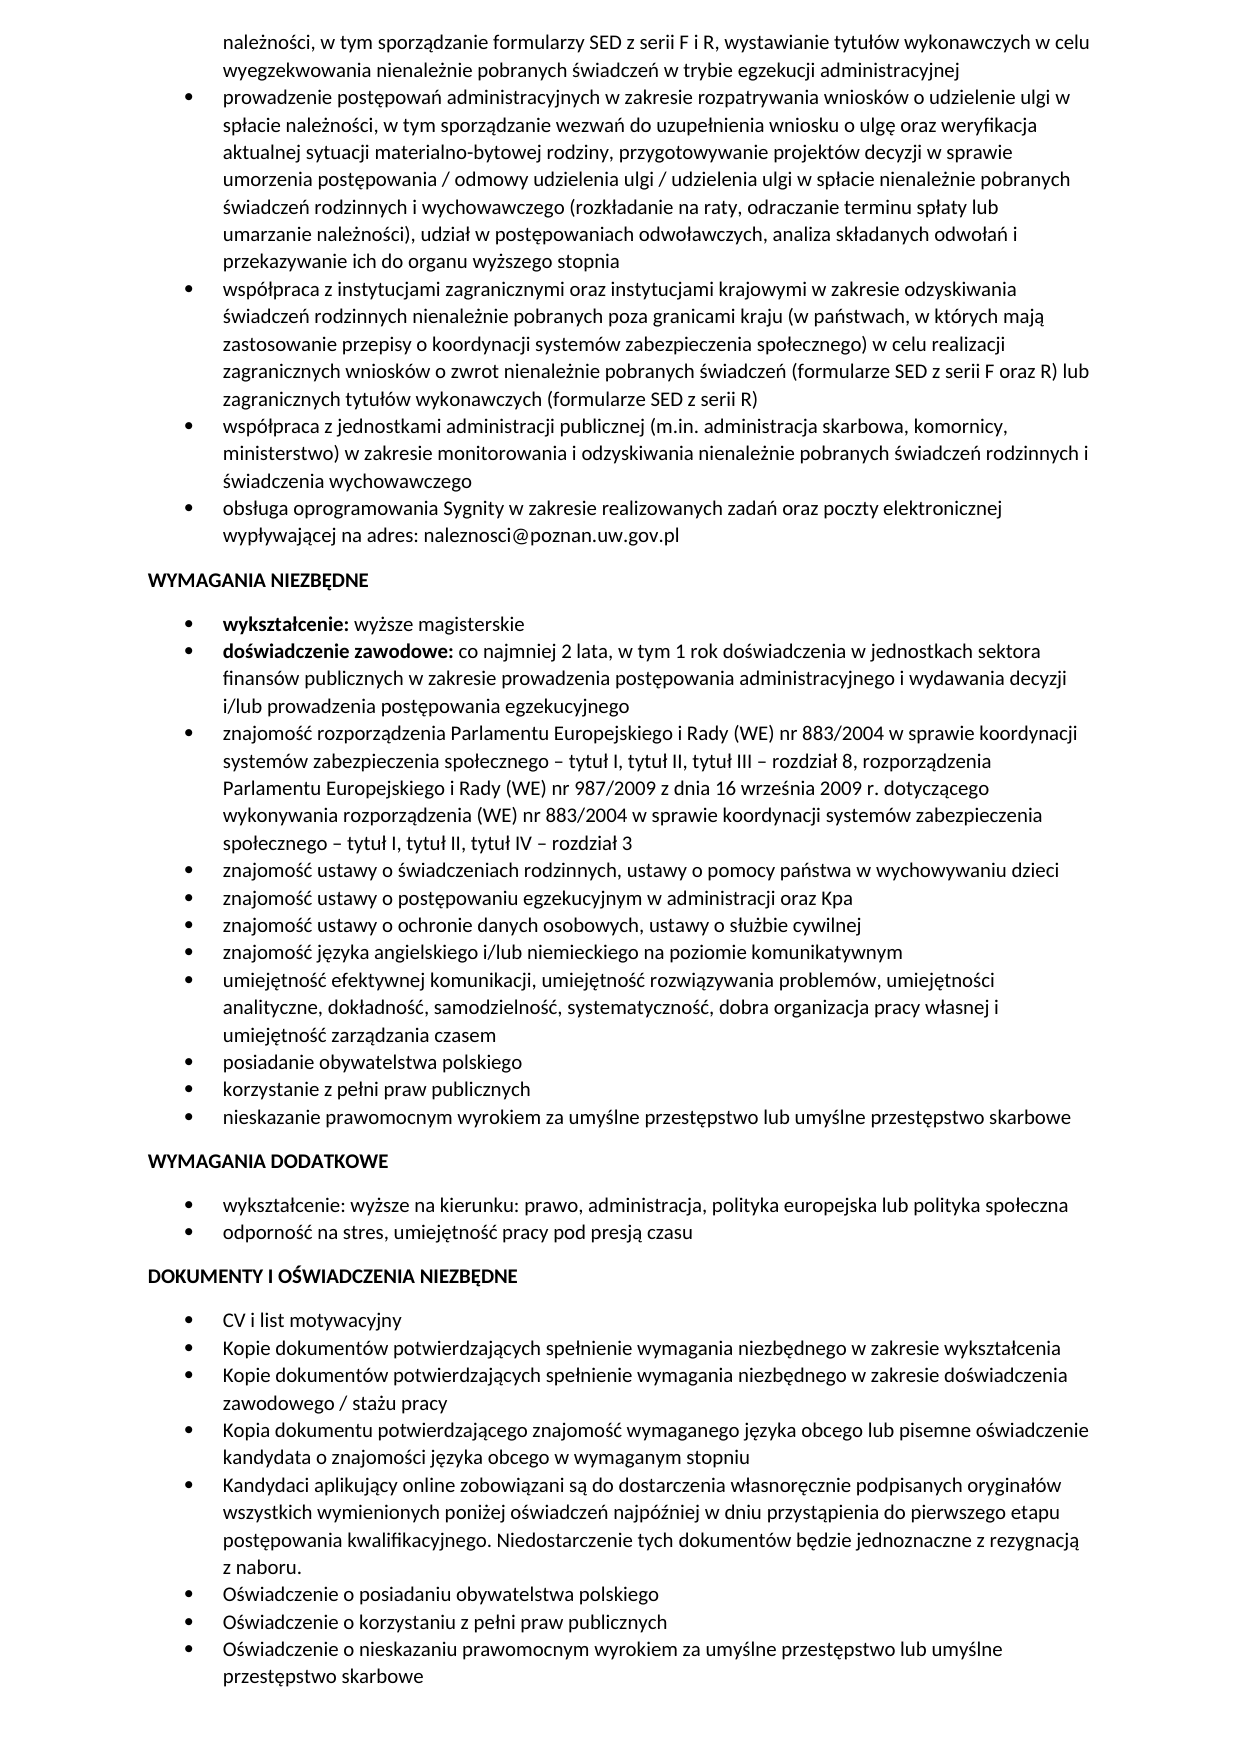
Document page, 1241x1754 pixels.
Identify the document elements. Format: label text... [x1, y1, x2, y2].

text WYMAGANIA NIEZBĘDNE [148, 567, 1093, 592]
list znajomość ustawy o ochronie danych osobowych, ustawy o służbie cywilnej [185, 912, 1093, 938]
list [185, 29, 1093, 82]
list wykształcenie: wyższe magisterskie [185, 611, 1093, 636]
list doświadczenie zawodowe: co najmniej 2 lata, w tym 1 rok doświadczenia w jednostkach sektora finansów publicznych w zakresie prowadzenia postępowania administracyjnego i wydawania decyzji i/lub prowadzenia postępowania egzekucyjnego [185, 638, 1093, 718]
list Oświadczenie o posiadaniu obywatelstwa polskiego [185, 1582, 1093, 1607]
list Oświadczenie o korzystaniu z pełni praw publicznych [185, 1609, 1093, 1634]
list Kandydaci aplikujący online zobowiązani są do dostarczenia własnoręcznie podpisanych oryginałów wszystkich wymienionych poniżej oświadczeń najpóźniej w dniu przystąpienia do pierwszego etapu postępowania kwalifikacyjnego. Niedostarczenie tych dokumentów będzie jednoznaczne z rezygnacją z naboru. [185, 1472, 1093, 1579]
list Kopie dokumentów potwierdzających spełnienie wymagania niezbędnego w zakresie doświadczenia zawodowego / stażu pracy [185, 1362, 1093, 1415]
list znajomość ustawy o postępowaniu egzekucyjnym w administracji oraz Kpa [185, 885, 1093, 910]
list korzystanie z pełni praw publicznych [185, 1077, 1093, 1102]
list znajomość języka angielskiego i/lub niemieckiego na poziomie komunikatywnym [185, 939, 1093, 965]
list obsługa oprogramowania Sygnity w zakresie realizowanych zadań oraz poczty elektronicznej wypływającej na adres: naleznosci@poznan.uw.gov.pl [185, 495, 1093, 548]
list Kopia dokumentu potwierdzającego znajomość wymaganego języka obcego lub pisemne oświadczenie kandydata o znajomości języka obcego w wymaganym stopniu [185, 1417, 1093, 1470]
list znajomość rozporządzenia Parlamentu Europejskiego i Rady (WE) nr 883/2004 w sprawie koordynacji systemów zabezpieczenia społecznego – tytuł I, tytuł II, tytuł III – rozdział 8, rozporządzenia Parlamentu Europejskiego i Rady (WE) nr 987/2009 z dnia 16 września 2009 r. dotyczącego wykonywania rozporządzenia (WE) nr 883/2004 w sprawie koordynacji systemów zabezpieczenia społecznego – tytuł I, tytuł II, tytuł IV – rozdział 3 [185, 720, 1093, 855]
list współpraca z instytucjami zagranicznymi oraz instytucjami krajowymi w zakresie odzyskiwania świadczeń rodzinnych nienależnie pobranych poza granicami kraju (w państwach, w których mają zastosowanie przepisy o koordynacji systemów zabezpieczenia społecznego) w celu realizacji zagranicznych wniosków o zwrot nienależnie pobranych świadczeń (formularze SED z serii F oraz R) lub zagranicznych tytułów wykonawczych (formularze SED z serii R) [185, 276, 1093, 411]
list współpraca z jednostkami administracji publicznej (m.in. administracja skarbowa, komornicy, ministerstwo) w zakresie monitorowania i odzyskiwania nienależnie pobranych świadczeń rodzinnych i świadczenia wychowawczego [185, 413, 1093, 493]
text WYMAGANIA DODATKOWE [148, 1148, 1093, 1173]
list znajomość ustawy o świadczeniach rodzinnych, ustawy o pomocy państwa w wychowywaniu dzieci [185, 857, 1093, 883]
list umiejętność efektywnej komunikacji, umiejętność rozwiązywania problemów, umiejętności analityczne, dokładność, samodzielność, systematyczność, dobra organizacja pracy własnej i umiejętność zarządzania czasem [185, 967, 1093, 1047]
list CV i list motywacyjny [185, 1308, 1093, 1333]
text DOKUMENTY I OŚWIADCZENIA NIEZBĘDNE [148, 1263, 1093, 1289]
list posiadanie obywatelstwa polskiego [185, 1049, 1093, 1074]
list Oświadczenie o nieskazaniu prawomocnym wyrokiem za umyślne przestępstwo lub umyślne przestępstwo skarbowe [185, 1636, 1093, 1689]
list odporność na stres, umiejętność pracy pod presją czasu [185, 1219, 1093, 1245]
list wykształcenie: wyższe na kierunku: prawo, administracja, polityka europejska lub polityka społeczna [185, 1192, 1093, 1217]
list Kopie dokumentów potwierdzających spełnienie wymagania niezbędnego w zakresie wykształcenia [185, 1335, 1093, 1360]
list nieskazanie prawomocnym wyrokiem za umyślne przestępstwo lub umyślne przestępstwo skarbowe [185, 1104, 1093, 1129]
list prowadzenie postępowań administracyjnych w zakresie rozpatrywania wniosków o udzielenie ulgi w spłacie należności, w tym sporządzanie wezwań do uzupełnienia wniosku o ulgę oraz weryfikacja aktualnej sytuacji materialno-bytowej rodziny, przygotowywanie projektów decyzji w sprawie umorzenia postępowania / odmowy udzielenia ulgi / udzielenia ulgi w spłacie nienależnie pobranych świadczeń rodzinnych i wychowawczego (rozkładanie na raty, odraczanie terminu spłaty lub umarzanie należności), udział w postępowaniach odwoławczych, analiza składanych odwołań i przekazywanie ich do organu wyższego stopnia [185, 84, 1093, 274]
